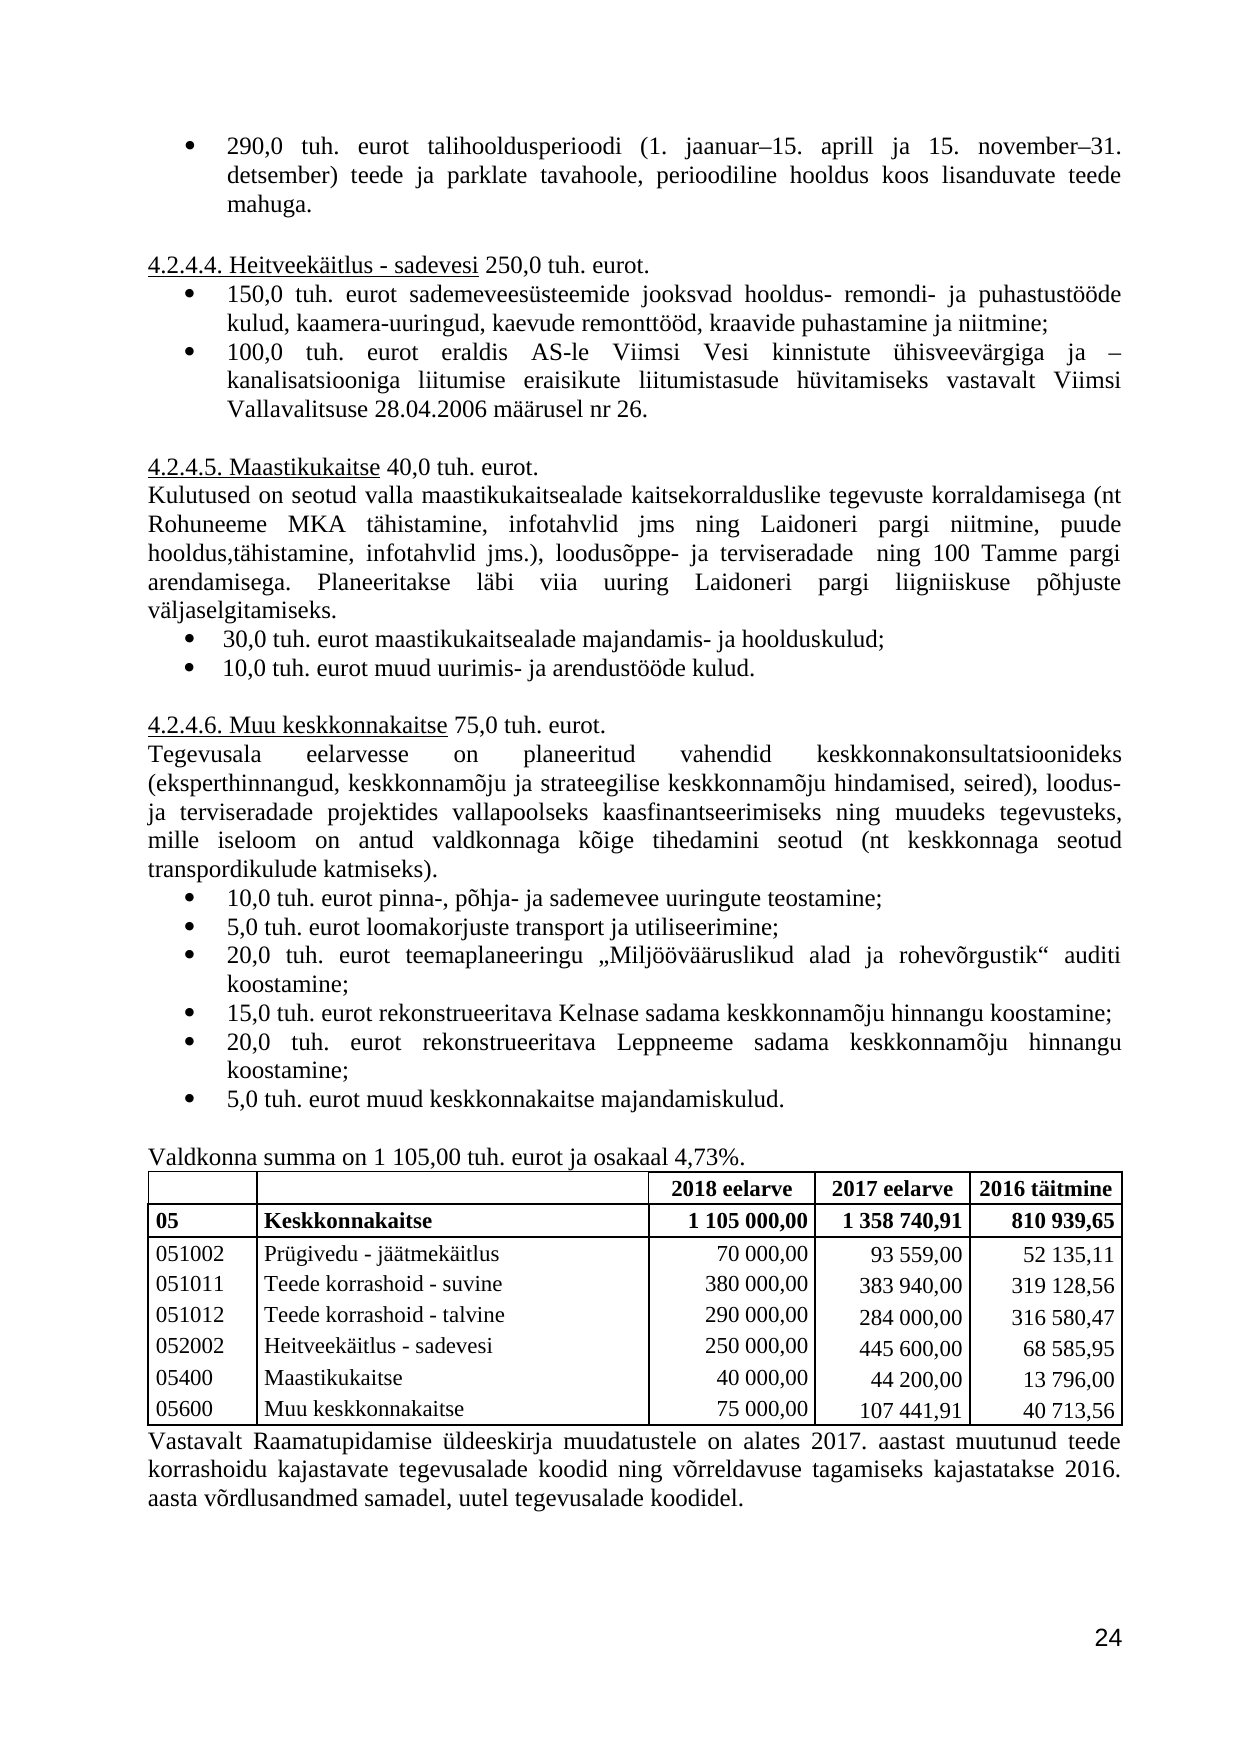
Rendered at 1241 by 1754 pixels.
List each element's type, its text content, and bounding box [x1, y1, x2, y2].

table_cell 051011 [149, 1268, 256, 1299]
list 150,0 tuh. eurot sademeveesüsteemide jooksvad hooldus- remondi- ja puhastustööde kulud, kaamera-uuringud, kaevude remonttööd, kraavide puhastamine ja niitmine; [185, 279, 1122, 337]
table_cell 051002 [149, 1238, 256, 1267]
table_cell 68 585,95 [971, 1330, 1121, 1361]
list 20,0 tuh. eurot rekonstrueeritava Leppneeme sadama keskkonnamõju hinnangu koostamine; [185, 1027, 1122, 1084]
table_cell 40 713,56 [971, 1393, 1121, 1424]
table_cell 107 441,91 [816, 1393, 969, 1424]
table_cell 05600 [149, 1393, 256, 1424]
table_cell 810 939,65 [971, 1205, 1121, 1236]
table_header 2016 täitmine [971, 1173, 1121, 1203]
table_cell 1 358 740,91 [816, 1205, 969, 1236]
table_cell 284 000,00 [816, 1299, 969, 1330]
table_cell 051012 [149, 1299, 256, 1330]
table_cell 13 796,00 [971, 1361, 1121, 1392]
table_cell 1 105 000,00 [650, 1205, 814, 1236]
table_cell 383 940,00 [816, 1268, 969, 1299]
text Tegevusala eelarvesse on planeeritud vahendid keskkonnakonsultatsioonideks (eksperthinnangud, keskkonnamõju ja strateegilise keskkonnamõju hindamised, seired), loodus- ja terviseradade projektides vallapoolseks kaasfinantseerimiseks ning muudeks tegevusteks, mille iseloom on antud valdkonnaga kõige tihedamini seotud (nt keskkonnaga seotud transpordikulude katmiseks). [148, 739, 1122, 883]
list 30,0 tuh. eurot maastikukaitsealade majandamis- ja hoolduskulud; [185, 624, 1122, 653]
list 100,0 tuh. eurot eraldis AS-le Viimsi Vesi kinnistute ühisveevärgiga ja –kanalisatsiooniga liitumise eraisikute liitumistasude hüvitamiseks vastavalt Viimsi Vallavalitsuse 28.04.2006 määrusel nr 26. [185, 337, 1122, 423]
list 10,0 tuh. eurot pinna-, põhja- ja sademevee uuringute teostamine; [185, 883, 1122, 912]
table_cell 380 000,00 [650, 1268, 814, 1299]
table_cell Teede korrashoid - talvine [258, 1299, 648, 1330]
table_cell 70 000,00 [650, 1238, 814, 1267]
table_cell 44 200,00 [816, 1361, 969, 1392]
table_header 2017 eelarve [816, 1173, 969, 1203]
table_cell Muu keskkonnakaitse [258, 1393, 648, 1424]
list 5,0 tuh. eurot muud keskkonnakaitse majandamiskulud. [185, 1084, 1122, 1113]
table_cell 93 559,00 [816, 1238, 969, 1267]
table_cell 05 [149, 1205, 256, 1236]
table_cell 75 000,00 [650, 1393, 814, 1424]
table_cell Maastikukaitse [258, 1361, 648, 1392]
table_cell 05400 [149, 1361, 256, 1392]
table_cell Teede korrashoid - suvine [258, 1268, 648, 1299]
table_header 2018 eelarve [649, 1173, 814, 1203]
table_cell 52 135,11 [971, 1238, 1121, 1267]
text 4.2.4.6. Muu keskkonnakaitse 75,0 tuh. eurot. [148, 711, 1122, 739]
table_cell 319 128,56 [971, 1268, 1121, 1299]
list 290,0 tuh. eurot talihooldusperioodi (1. jaanuar–15. aprill ja 15. november–31. detsember) teede ja parklate tavahoole, perioodiline hooldus koos lisanduvate teede mahuga. [186, 131, 1122, 217]
text 4.2.4.5. Maastikukaitse 40,0 tuh. eurot. [148, 452, 1122, 481]
text Vastavalt Raamatupidamise üldeeskirja muudatustele on alates 2017. aastast muutunud teede korrashoidu kajastavate tegevusalade koodid ning võrreldavuse tagamiseks kajastatakse 2016. aasta võrdlusandmed samadel, uutel tegevusalade koodidel. [148, 1426, 1122, 1512]
list 15,0 tuh. eurot rekonstrueeritava Kelnase sadama keskkonnamõju hinnangu koostamine; [185, 998, 1122, 1027]
table_cell 290 000,00 [650, 1299, 814, 1330]
text 4.2.4.4. Heitveekäitlus - sadevesi 250,0 tuh. eurot. [148, 251, 1122, 279]
table_cell 316 580,47 [971, 1299, 1121, 1330]
list 5,0 tuh. eurot loomakorjuste transport ja utiliseerimine; [185, 912, 1122, 941]
text Valdkonna summa on 1 105,00 tuh. eurot ja osakaal 4,73%. [148, 1142, 1122, 1171]
list 20,0 tuh. eurot teemaplaneeringu „Miljöövääruslikud alad ja rohevõrgustik“ auditi koostamine; [185, 941, 1122, 998]
table_header [258, 1172, 648, 1203]
text Kulutused on seotud valla maastikukaitsealade kaitsekorralduslike tegevuste korraldamisega (nt Rohuneeme MKA tähistamine, infotahvlid jms ning Laidoneri pargi niitmine, puude hooldus,tähistamine, infotahvlid jms.), loodusõppe- ja terviseradade ning 100 Tamme pargi arendamisega. Planeeritakse läbi viia uuring Laidoneri pargi liigniiskuse põhjuste väljaselgitamiseks. [148, 481, 1122, 624]
table_header [149, 1172, 256, 1203]
list 10,0 tuh. eurot muud uurimis- ja arendustööde kulud. [185, 653, 1122, 682]
table_cell Keskkonnakaitse [258, 1205, 648, 1236]
table_cell 445 600,00 [816, 1330, 969, 1361]
table_cell Heitveekäitlus - sadevesi [258, 1330, 648, 1361]
table_cell 052002 [149, 1330, 256, 1361]
table_cell 250 000,00 [650, 1330, 814, 1361]
table_cell Prügivedu - jäätmekäitlus [258, 1238, 648, 1267]
table_cell 40 000,00 [650, 1361, 814, 1392]
